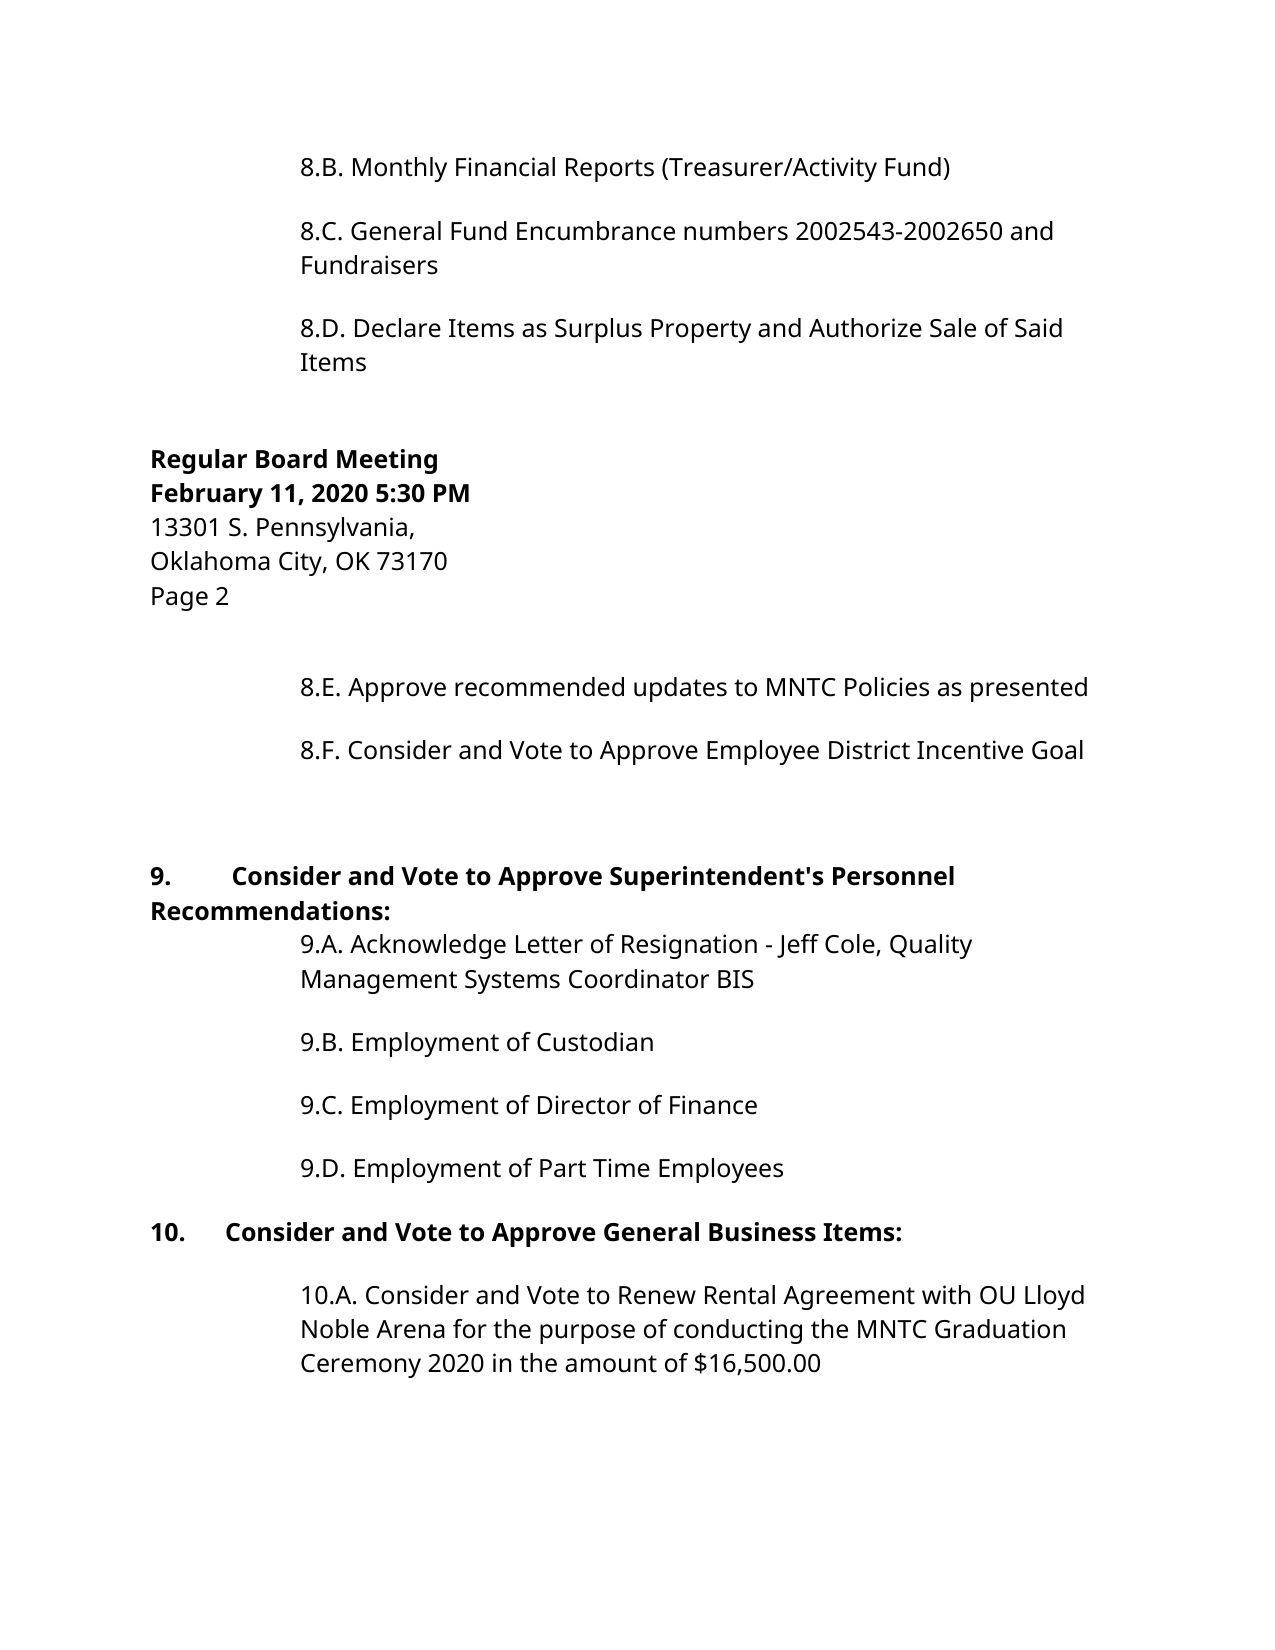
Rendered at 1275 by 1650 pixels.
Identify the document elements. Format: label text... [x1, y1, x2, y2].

text February 11, 2020 5:30 PM [150, 476, 1125, 510]
text 13301 S. Pennsylvania, [150, 510, 1125, 544]
text 9. Consider and Vote to Approve Superintendent's Personnel Recommendations: [150, 859, 1125, 927]
text 9.A. Acknowledge Letter of Resignation - Jeff Cole, Quality Management Systems Coordinator BIS [300, 927, 1125, 995]
text 8.D. Declare Items as Surplus Property and Authorize Sale of Said Items [300, 311, 1125, 379]
text 8.C. General Fund Encumbrance numbers 2002543-2002650 and Fundraisers [300, 213, 1125, 281]
text 9.B. Employment of Custodian [300, 1024, 1125, 1058]
text 8.B. Monthly Financial Reports (Treasurer/Activity Fund) [300, 150, 1125, 184]
text Regular Board Meeting [150, 442, 1125, 476]
text 8.E. Approve recommended updates to MNTC Policies as presented [300, 669, 1125, 703]
text 9.C. Employment of Director of Finance [300, 1088, 1125, 1122]
text 10. Consider and Vote to Approve General Business Items: [150, 1214, 1125, 1248]
text 10.A. Consider and Vote to Renew Rental Agreement with OU Lloyd Noble Arena for the purpose of conducting the MNTC Graduation Ceremony 2020 in the amount of $16,500.00 [300, 1277, 1125, 1379]
text 8.F. Consider and Vote to Approve Employee District Incentive Goal [300, 733, 1125, 767]
text 9.D. Employment of Part Time Employees [300, 1151, 1125, 1185]
text Oklahoma City, OK 73170 [150, 544, 1125, 578]
text Page 2 [150, 578, 1125, 640]
